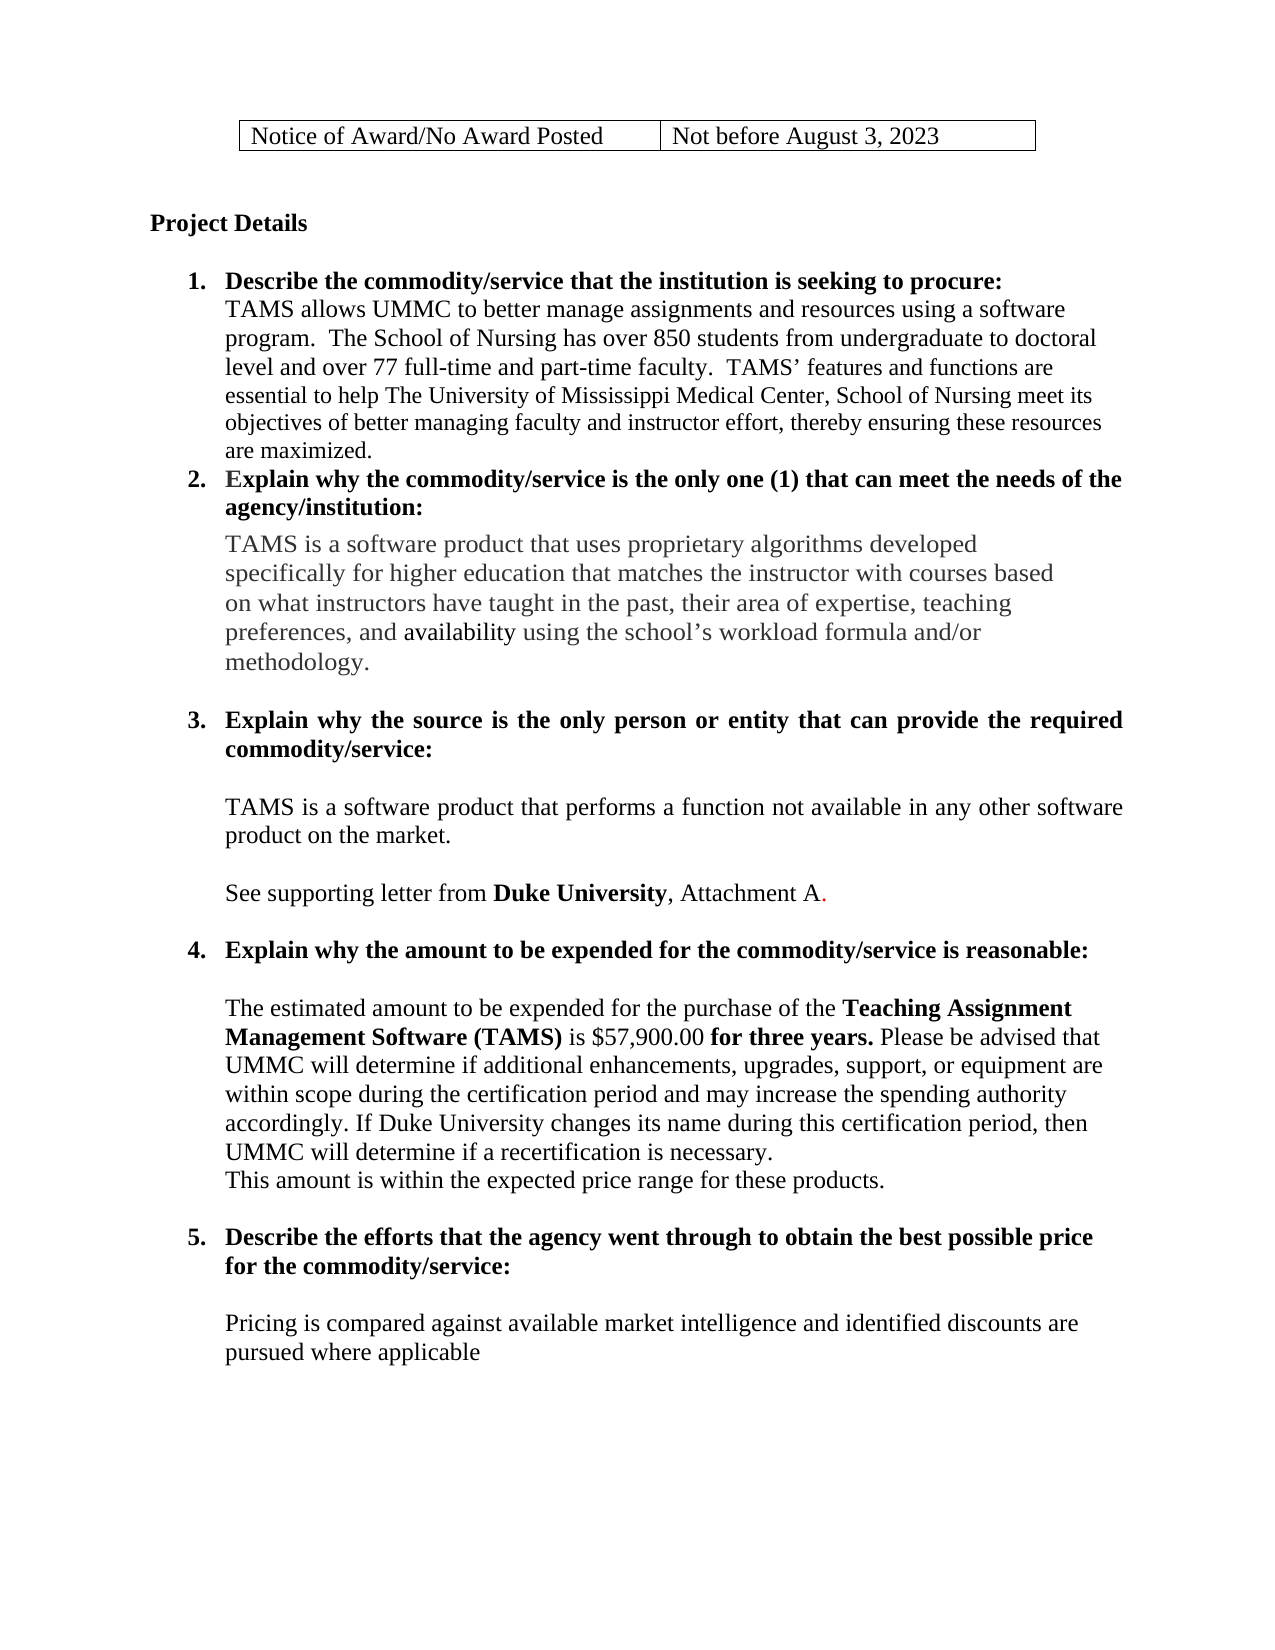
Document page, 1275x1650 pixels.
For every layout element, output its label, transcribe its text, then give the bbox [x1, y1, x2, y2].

text This amount is within the expected price range for these products. [225, 1165, 1125, 1194]
list Describe the efforts that the agency went through to obtain the best possible price for the commodity/service: [187, 1222, 1125, 1279]
table_cell Not before August 3, 2023 [661, 121, 1035, 150]
list Explain why the amount to be expended for the commodity/service is reasonable: [187, 935, 1125, 964]
list Describe the commodity/service that the institution is seeking to procure: [187, 266, 1125, 294]
list Explain why the commodity/service is the only one (1) that can meet the needs of the agency/institution: [187, 464, 1125, 521]
list Pricing is compared against available market intelligence and identified discounts are pursued where applicable [225, 1308, 1125, 1366]
table_cell Notice of Award/No Award Posted [240, 121, 660, 150]
list Explain why the source is the only person or entity that can provide the required commodity/service: [187, 705, 1125, 763]
text Project Details [150, 208, 1125, 237]
text See supporting letter from Duke University, Attachment A. [225, 878, 1125, 907]
text TAMS is a software product that performs a function not available in any other software product on the market. [225, 792, 1125, 849]
text TAMS is a software product that uses proprietary algorithms developed specifically for higher education that matches the instructor with courses based on what instructors have taught in the past, their area of expertise, teaching preferences, and availability using the school’s workload formula and/or methodology. [225, 529, 1066, 676]
text The estimated amount to be expended for the purchase of the Teaching Assignment Management Software (TAMS) is $57,900.00 for three years. Please be advised that UMMC will determine if additional enhancements, upgrades, support, or equipment are within scope during the certification period and may increase the spending authority accordingly. If Duke University changes its name during this certification period, then UMMC will determine if a recertification is necessary. [225, 993, 1125, 1165]
text TAMS allows UMMC to better manage assignments and resources using a software program. The School of Nursing has over 850 students from undergraduate to doctoral level and over 77 full-time and part-time faculty. TAMS’ features and functions are essential to help The University of Mississippi Medical Center, School of Nursing meet its objectives of better managing faculty and instructor effort, thereby ensuring these resources are maximized. [225, 294, 1125, 464]
